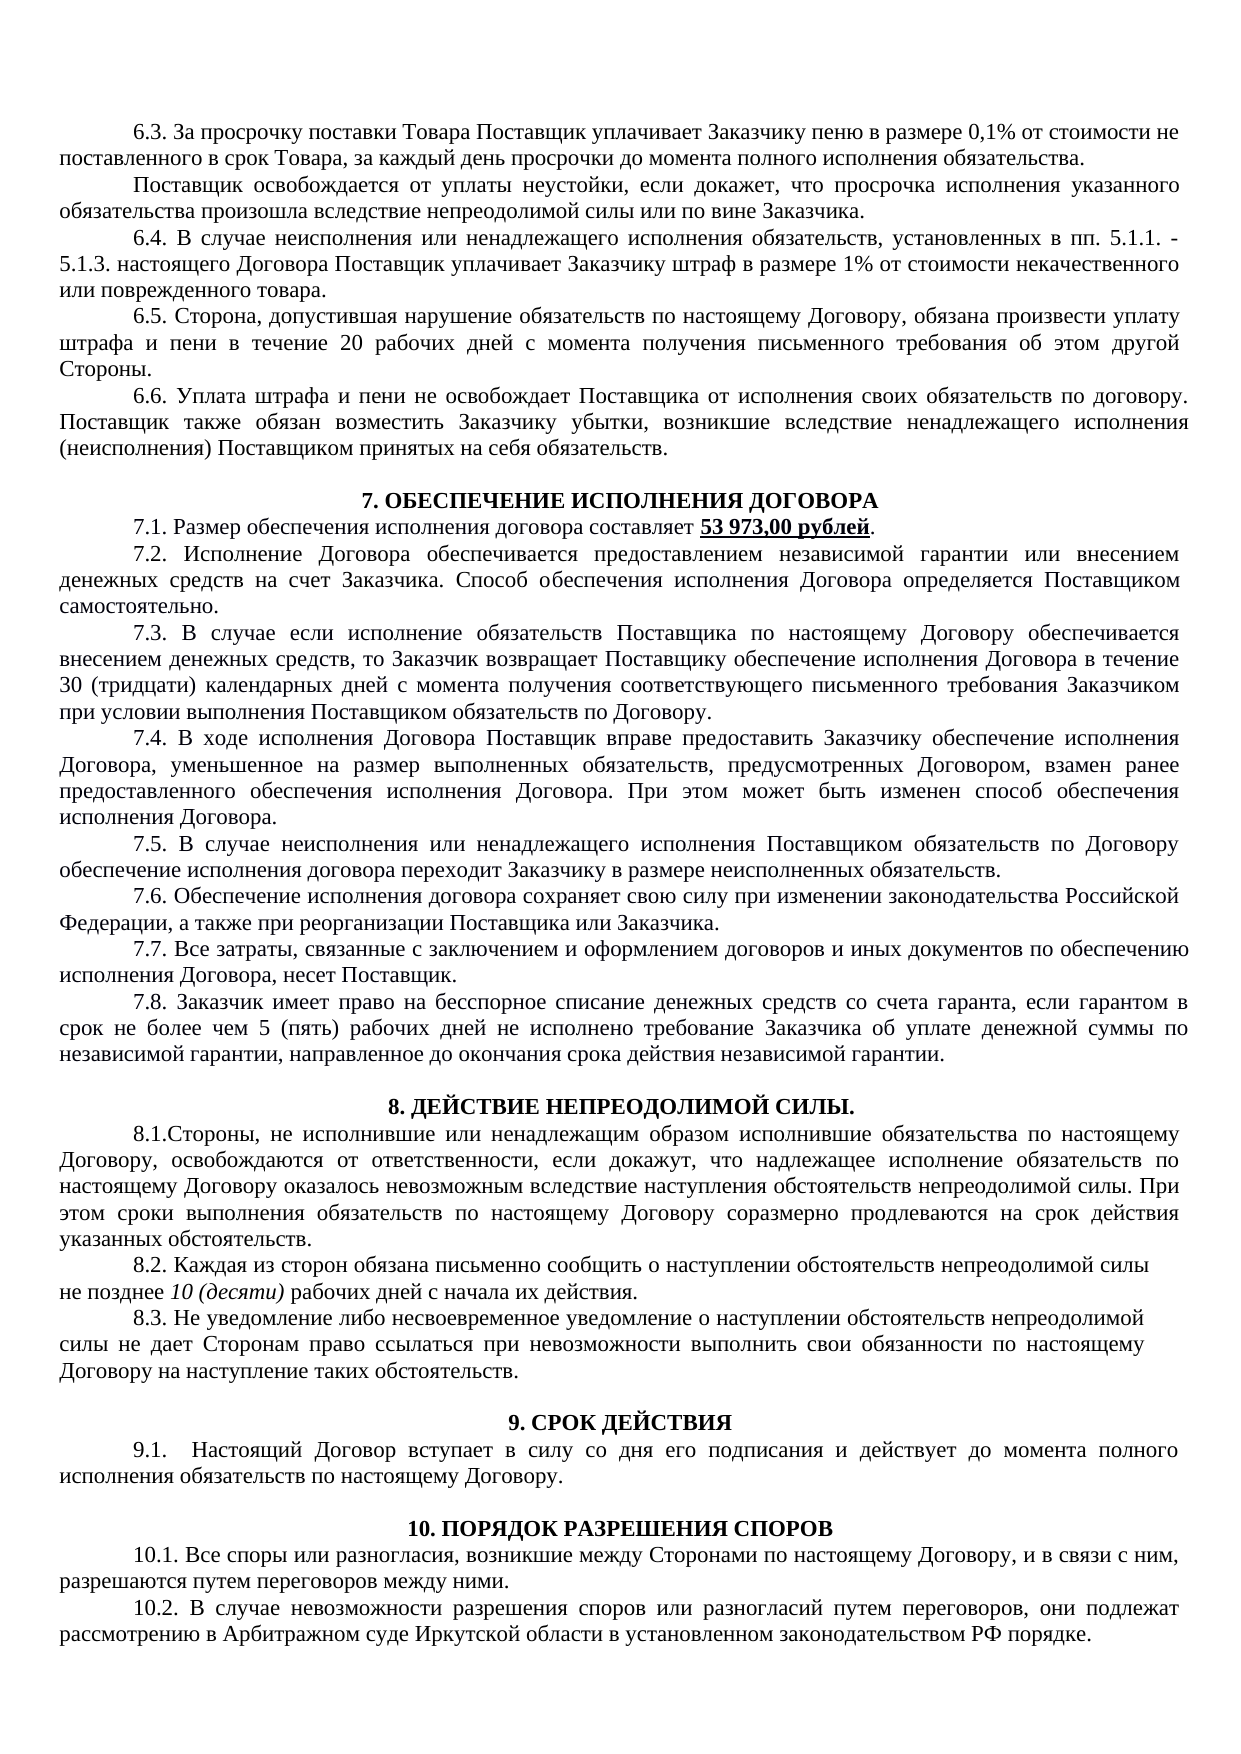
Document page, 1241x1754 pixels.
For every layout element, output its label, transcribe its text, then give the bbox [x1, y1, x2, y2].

text 7.2. Исполнение Договора обеспечивается предоставлением независимой гарантии или внесением денежных средств на счет Заказчика. Способ обеспечения исполнения Договора определяется Поставщиком самостоятельно. [59, 540, 1181, 619]
text 8.3. Не уведомление либо несвоевременное уведомление о наступлении обстоятельств непреодолимой силы не дает Сторонам право ссылаться при невозможности выполнить свои обязанности по настоящему Договору на наступление таких обстоятельств. [59, 1304, 1146, 1383]
text 7.5. В случае неисполнения или ненадлежащего исполнения Поставщиком обязательств по Договору обеспечение исполнения договора переходит Заказчику в размере неисполненных обязательств. [59, 830, 1181, 882]
text Поставщик освобождается от уплаты неустойки, если докажет, что просрочка исполнения указанного обязательства произошла вследствие непреодолимой силы или по вине Заказчика. [59, 171, 1181, 223]
text 9.1. Настоящий Договор вступает в силу со дня его подписания и действует до момента полного исполнения обязательств по настоящему Договору. [59, 1436, 1181, 1488]
text 7.4. В ходе исполнения Договора Поставщик вправе предоставить Заказчику обеспечение исполнения Договора, уменьшенное на размер выполненных обязательств, предусмотренных Договором, взамен ранее предоставленного обеспечения исполнения Договора. При этом может быть изменен способ обеспечения исполнения Договора. [59, 724, 1181, 830]
text 7. ОБЕСПЕЧЕНИЕ ИСПОЛНЕНИЯ ДОГОВОРА [59, 487, 1181, 513]
text 7.6. Обеспечение исполнения договора сохраняет свою силу при изменении законодательства Российской Федерации, а также при реорганизации Поставщика или Заказчика. [59, 882, 1181, 935]
text 8.1.Стороны, не исполнившие или ненадлежащим образом исполнившие обязательства по настоящему Договору, освобождаются от ответственности, если докажут, что надлежащее исполнение обязательств по настоящему Договору оказалось невозможным вследствие наступления обстоятельств непреодолимой силы. При этом сроки выполнения обязательств по настоящему Договору соразмерно продлеваются на срок действия указанных обстоятельств. [59, 1119, 1181, 1251]
text 10. ПОРЯДОК РАЗРЕШЕНИЯ СПОРОВ [59, 1515, 1181, 1541]
text 8. ДЕЙСТВИЕ НЕПРЕОДОЛИМОЙ СИЛЫ. [97, 1093, 1146, 1119]
text 9. СРОК ДЕЙСТВИЯ [59, 1409, 1181, 1436]
text 8.2. Каждая из сторон обязана письменно сообщить о наступлении обстоятельств непреодолимой силы не позднее 10 (десяти) рабочих дней с начала их действия. [59, 1251, 1152, 1304]
text 6.3. За просрочку поставки Товара Поставщик уплачивает Заказчику пеню в размере 0,1% от стоимости не поставленного в срок Товара, за каждый день просрочки до момента полного исполнения обязательства. [59, 118, 1181, 171]
text 6.5. Сторона, допустившая нарушение обязательств по настоящему Договору, обязана произвести уплату штрафа и пени в течение 20 рабочих дней с момента получения письменного требования об этом другой Стороны. [59, 303, 1181, 382]
text 7.7. Все затраты, связанные с заключением и оформлением договоров и иных документов по обеспечению исполнения Договора, несет Поставщик. [59, 935, 1191, 988]
text 10.2. В случае невозможности разрешения споров или разногласий путем переговоров, они подлежат рассмотрению в Арбитражном суде Иркутской области в установленном законодательством РФ порядке. [59, 1594, 1181, 1647]
text 7.8. Заказчик имеет право на бесспорное списание денежных средств со счета гаранта, если гарантом в срок не более чем 5 (пять) рабочих дней не исполнено требование Заказчика об уплате денежной суммы по независимой гарантии, направленное до окончания срока действия независимой гарантии. [59, 988, 1191, 1067]
text 6.4. В случае неисполнения или ненадлежащего исполнения обязательств, установленных в пп. 5.1.1. - 5.1.3. настоящего Договора Поставщик уплачивает Заказчику штраф в размере 1% от стоимости некачественного или поврежденного товара. [59, 223, 1181, 303]
text 6.6. Уплата штрафа и пени не освобождает Поставщика от исполнения своих обязательств по договору. Поставщик также обязан возместить Заказчику убытки, возникшие вследствие ненадлежащего исполнения (неисполнения) Поставщиком принятых на себя обязательств. [59, 382, 1191, 461]
text 10.1. Все споры или разногласия, возникшие между Сторонами по настоящему Договору, и в связи с ним, разрешаются путем переговоров между ними. [59, 1541, 1181, 1594]
text 7.3. В случае если исполнение обязательств Поставщика по настоящему Договору обеспечивается внесением денежных средств, то Заказчик возвращает Поставщику обеспечение исполнения Договора в течение 30 (тридцати) календарных дней с момента получения соответствующего письменного требования Заказчиком при условии выполнения Поставщиком обязательств по Договору. [59, 619, 1181, 724]
text 7.1. Размер обеспечения исполнения договора составляет 53 973,00 рублей. [59, 513, 1181, 540]
